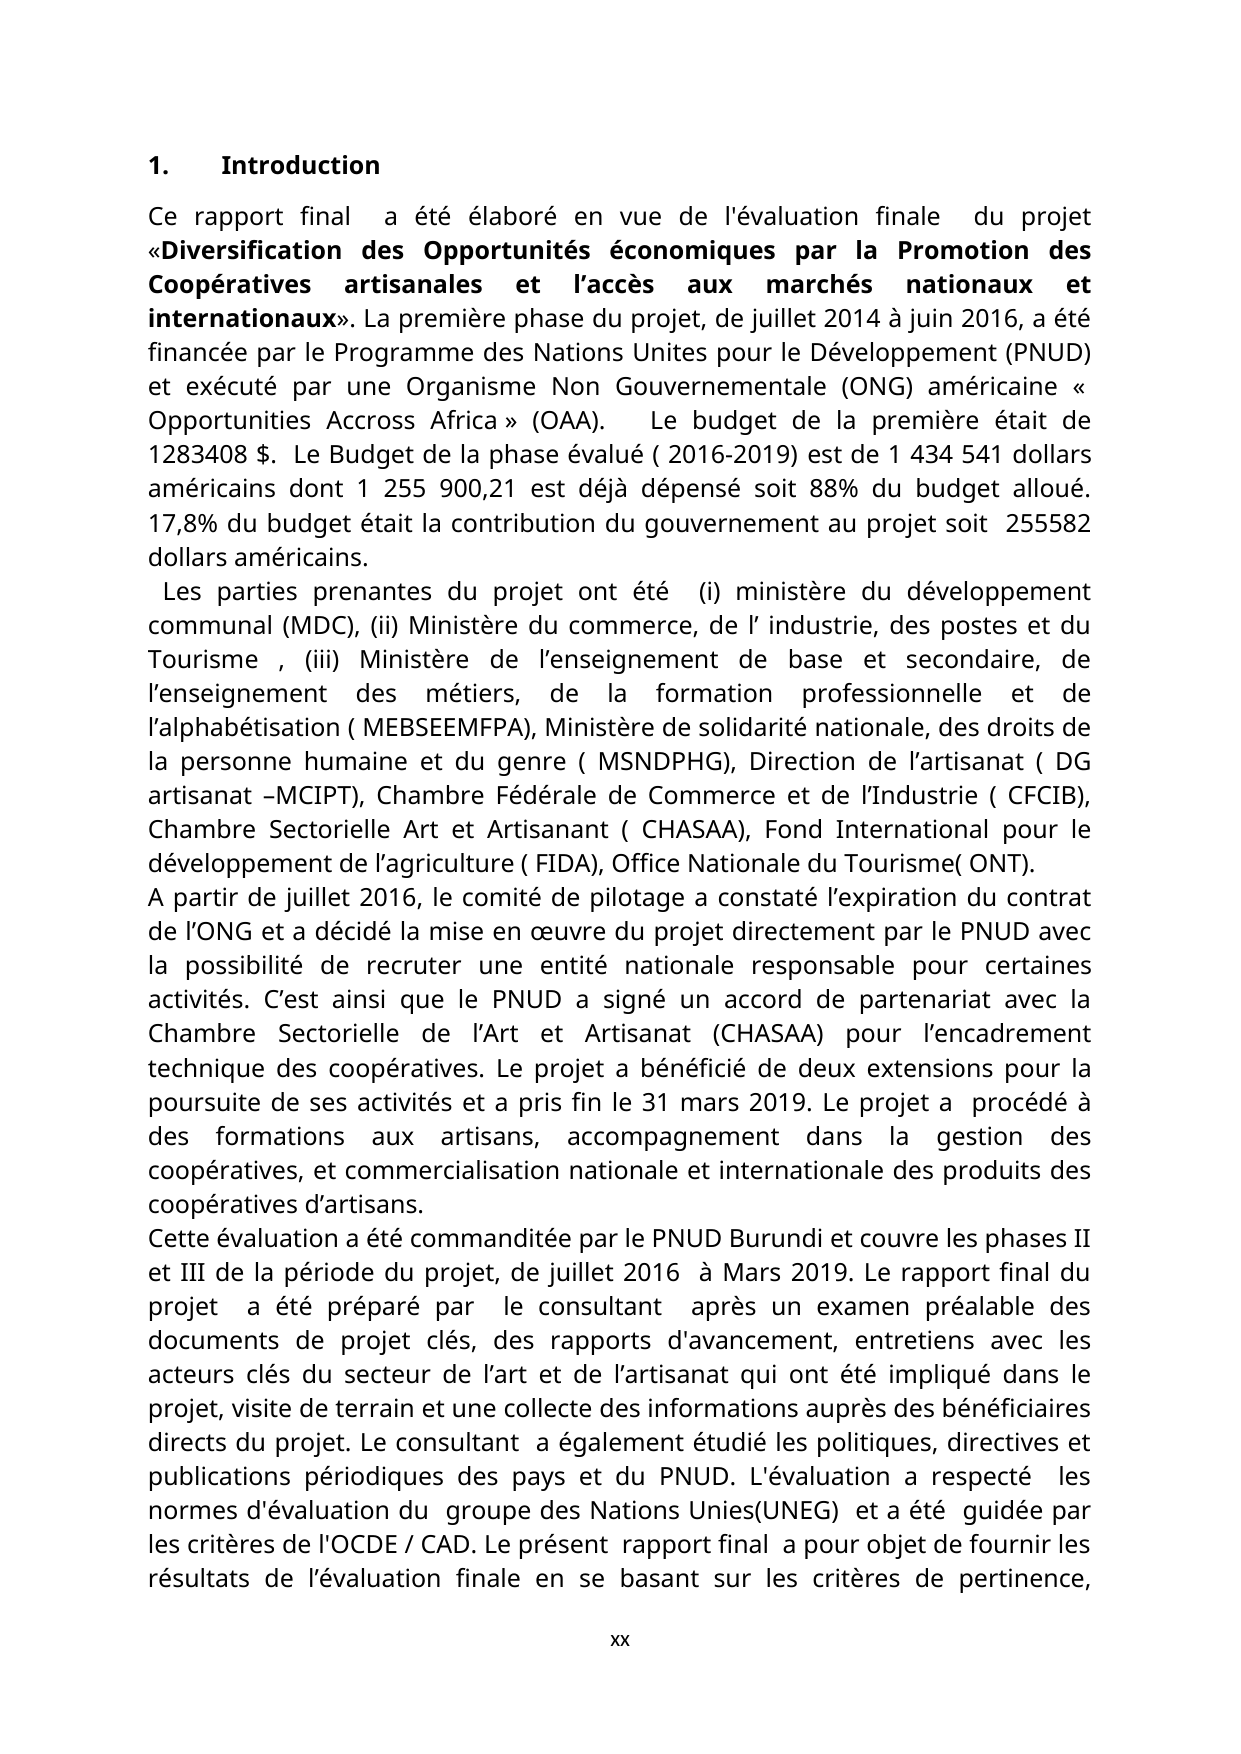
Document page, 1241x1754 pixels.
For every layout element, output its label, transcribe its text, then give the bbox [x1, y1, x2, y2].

text Ce rapport final a été élaboré en vue de l'évaluation finale du projet «Diversification des Opportunités économiques par la Promotion des Coopératives artisanales et l’accès aux marchés nationaux et internationaux». La première phase du projet, de juillet 2014 à juin 2016, a été financée par le Programme des Nations Unites pour le Développement (PNUD) et exécuté par une Organisme Non Gouvernementale (ONG) américaine « Opportunities Accross Africa » (OAA). Le budget de la première était de 1283408 $. Le Budget de la phase évalué ( 2016-2019) est de 1 434 541 dollars américains dont 1 255 900,21 est déjà dépensé soit 88% du budget alloué. 17,8% du budget était la contribution du gouvernement au projet soit 255582 dollars américains. [148, 199, 1093, 573]
text Les parties prenantes du projet ont été (i) ministère du développement communal (MDC), (ii) Ministère du commerce, de l’ industrie, des postes et du Tourisme , (iii) Ministère de l’enseignement de base et secondaire, de l’enseignement des métiers, de la formation professionnelle et de l’alphabétisation ( MEBSEEMFPA), Ministère de solidarité nationale, des droits de la personne humaine et du genre ( MSNDPHG), Direction de l’artisanat ( DG artisanat –MCIPT), Chambre Fédérale de Commerce et de l’Industrie ( CFCIB), Chambre Sectorielle Art et Artisanant ( CHASAA), Fond International pour le développement de l’agriculture ( FIDA), Office Nationale du Tourisme( ONT). [148, 573, 1093, 880]
list Introduction [148, 148, 1093, 182]
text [148, 1221, 1093, 1595]
text A partir de juillet 2016, le comité de pilotage a constaté l’expiration du contrat de l’ONG et a décidé la mise en œuvre du projet directement par le PNUD avec la possibilité de recruter une entité nationale responsable pour certaines activités. C’est ainsi que le PNUD a signé un accord de partenariat avec la Chambre Sectorielle de l’Art et Artisanat (CHASAA) pour l’encadrement technique des coopératives. Le projet a bénéficié de deux extensions pour la poursuite de ses activités et a pris fin le 31 mars 2019. Le projet a procédé à des formations aux artisans, accompagnement dans la gestion des coopératives, et commercialisation nationale et internationale des produits des coopératives d’artisans. [148, 880, 1093, 1221]
